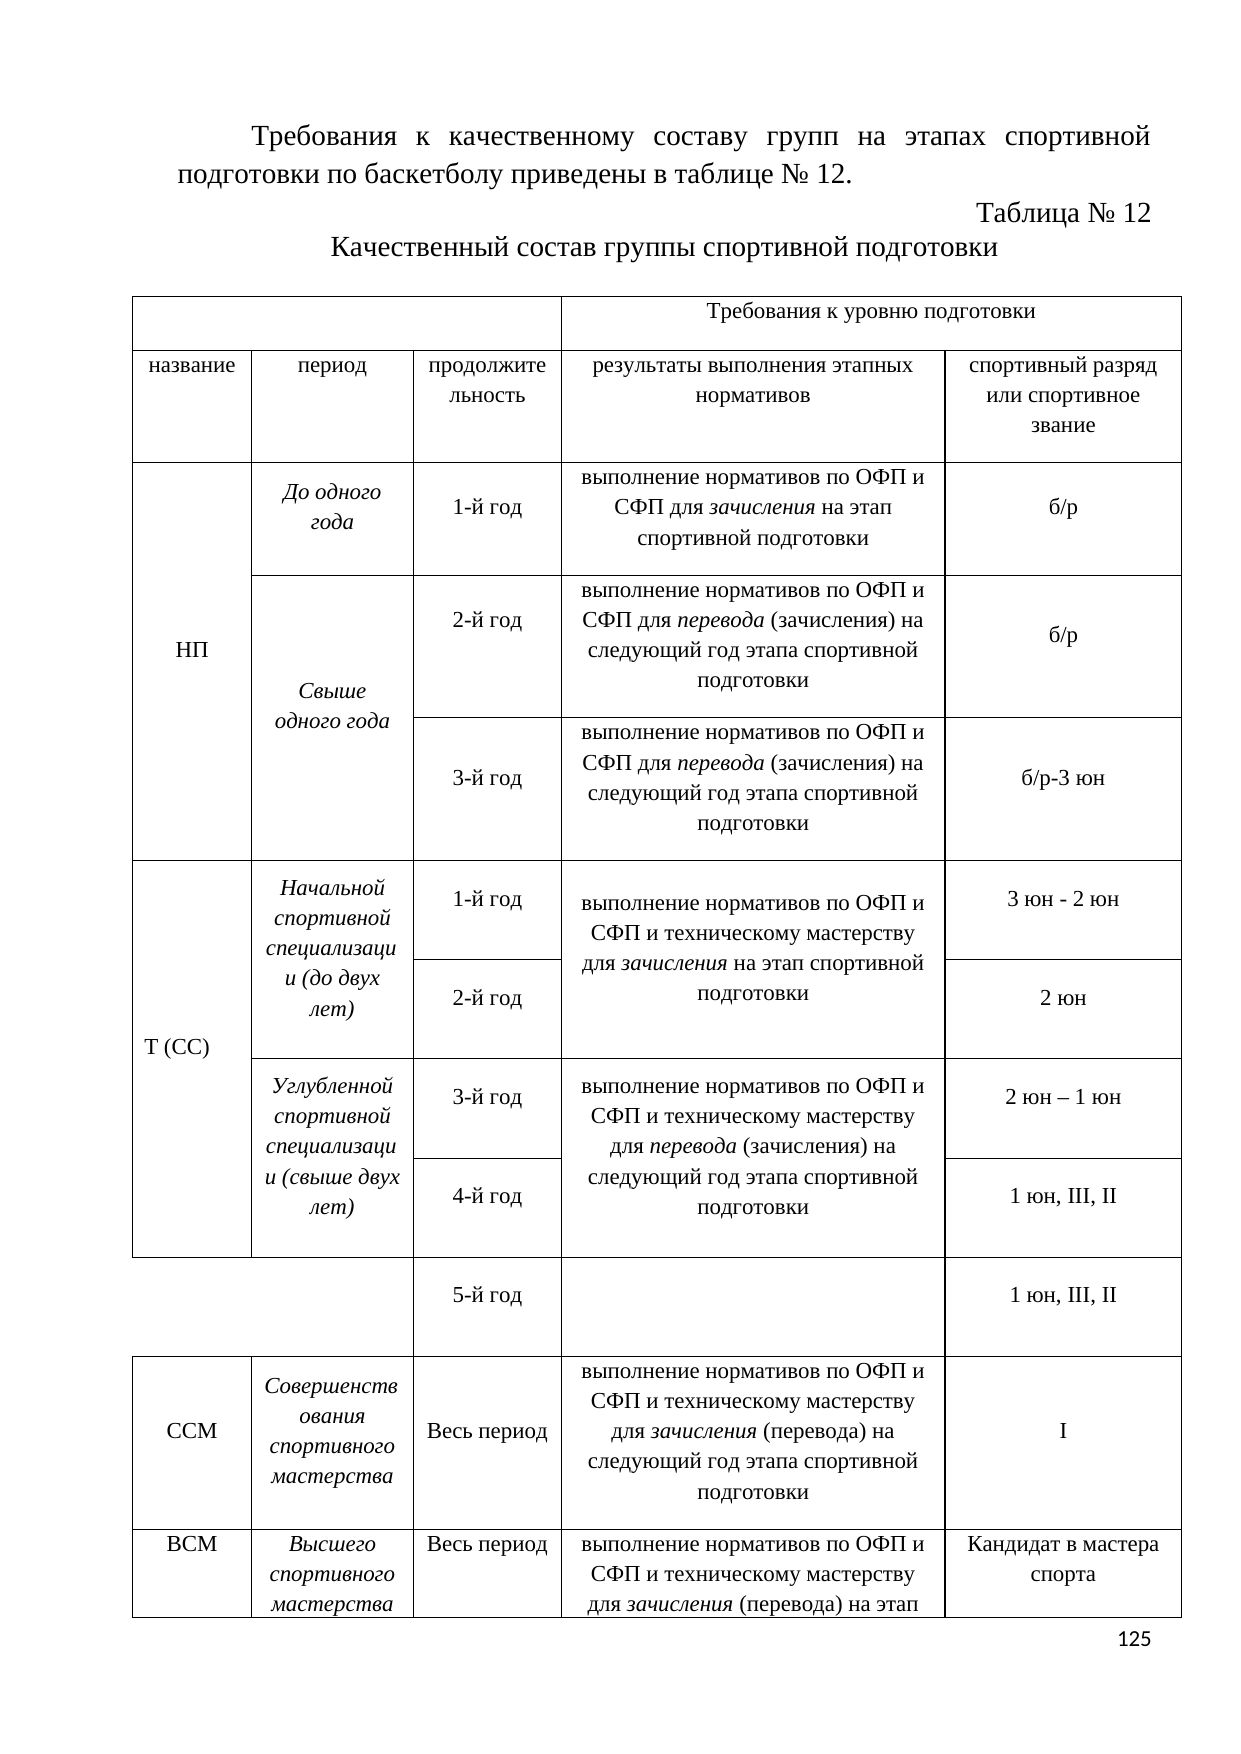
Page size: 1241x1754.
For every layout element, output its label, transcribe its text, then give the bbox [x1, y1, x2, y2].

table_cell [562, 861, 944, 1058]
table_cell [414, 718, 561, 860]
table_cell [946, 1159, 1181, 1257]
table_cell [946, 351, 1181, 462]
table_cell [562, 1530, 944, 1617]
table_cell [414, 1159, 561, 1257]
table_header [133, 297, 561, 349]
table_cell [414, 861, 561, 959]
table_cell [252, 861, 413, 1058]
list Требования к качественному составу групп на этапах спортивной подготовки по баскетболу приведены в таблице № 12. [177, 118, 1152, 190]
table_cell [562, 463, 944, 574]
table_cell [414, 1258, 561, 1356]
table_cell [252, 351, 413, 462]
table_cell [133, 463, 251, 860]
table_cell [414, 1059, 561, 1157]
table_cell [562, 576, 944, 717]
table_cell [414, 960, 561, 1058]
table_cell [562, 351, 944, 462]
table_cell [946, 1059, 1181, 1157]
list Качественный состав группы спортивной подготовки [177, 229, 1152, 262]
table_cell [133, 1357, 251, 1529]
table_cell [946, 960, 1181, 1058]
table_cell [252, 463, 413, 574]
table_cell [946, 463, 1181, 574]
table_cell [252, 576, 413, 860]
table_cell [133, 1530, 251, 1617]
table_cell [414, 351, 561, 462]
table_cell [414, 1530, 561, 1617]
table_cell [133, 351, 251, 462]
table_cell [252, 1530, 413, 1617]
list Таблица № 12 [177, 195, 1152, 229]
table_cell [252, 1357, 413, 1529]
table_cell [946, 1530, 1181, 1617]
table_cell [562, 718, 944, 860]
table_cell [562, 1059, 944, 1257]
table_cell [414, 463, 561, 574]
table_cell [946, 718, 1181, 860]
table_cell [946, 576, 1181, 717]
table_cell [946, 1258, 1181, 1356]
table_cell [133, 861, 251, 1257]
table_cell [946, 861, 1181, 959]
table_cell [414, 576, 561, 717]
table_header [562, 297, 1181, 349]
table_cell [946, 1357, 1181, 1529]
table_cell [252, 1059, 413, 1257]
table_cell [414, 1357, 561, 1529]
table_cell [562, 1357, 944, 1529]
